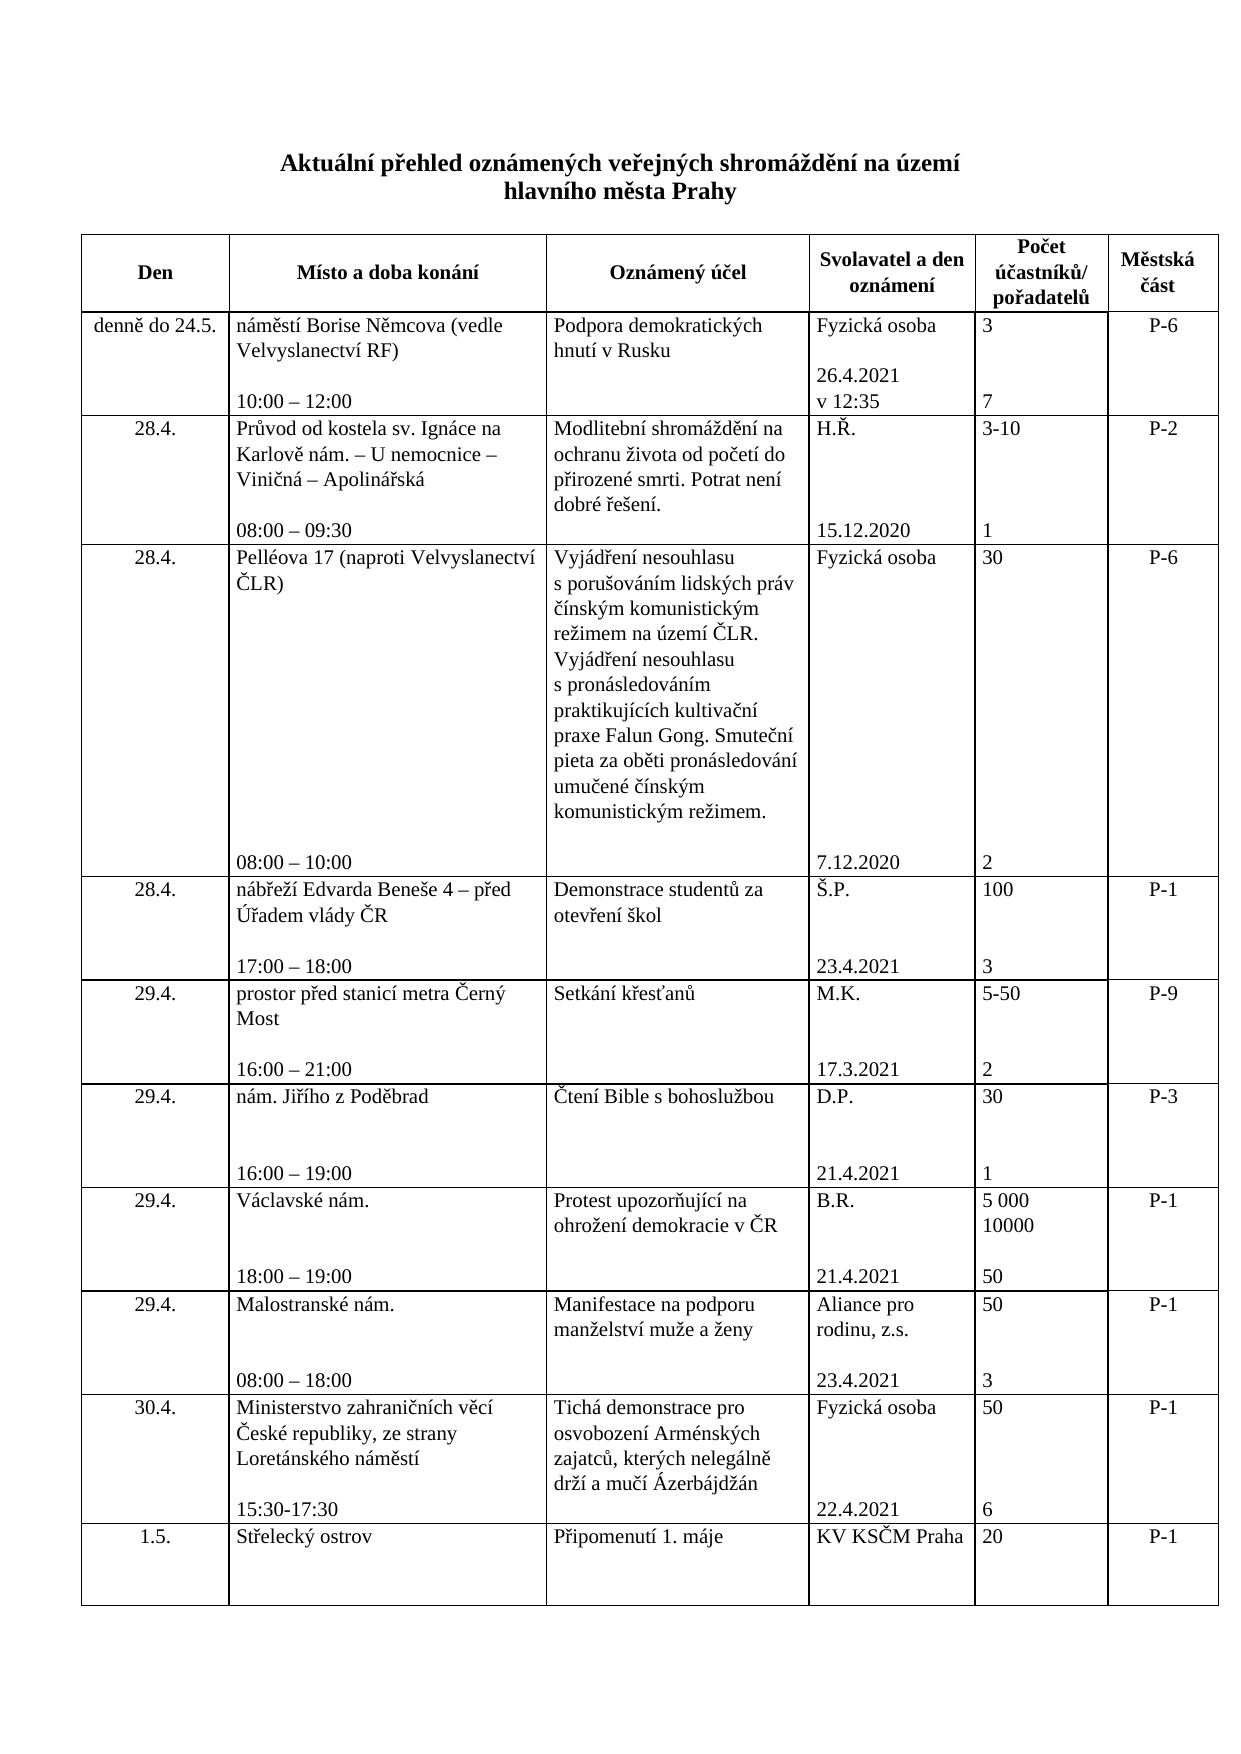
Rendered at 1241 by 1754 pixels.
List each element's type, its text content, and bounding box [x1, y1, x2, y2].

table_cell KV KSČM Praha 21.4.2021 [810, 1524, 974, 1605]
table_cell Demonstrace studentů za otevření škol [547, 877, 808, 979]
table_cell 29.4. [82, 1188, 228, 1290]
table_cell Setkání křesťanů [547, 981, 808, 1083]
table_cell Pelléova 17 (naproti Velvyslanectví ČLR) 08:00 – 10:00 [230, 545, 546, 876]
table_cell Fyzická osoba 7.12.2020 [810, 545, 974, 876]
table_cell B.R. 21.4.2021 [810, 1188, 974, 1290]
table_header Počet účastníků/ pořadatelů [976, 235, 1108, 311]
table_cell 30 1 [976, 1085, 1107, 1186]
table_cell D.P. 21.4.2021 [810, 1085, 974, 1186]
table_cell Průvod od kostela sv. Ignáce na Karlově nám. – U nemocnice – Viničná – Apolinářská 08:00 – 09:30 [230, 416, 546, 543]
table_cell 3-10 1 [976, 416, 1107, 543]
table_cell Střelecký ostrov 08:00 – 08:45 [230, 1524, 546, 1605]
table_cell P-6 [1109, 312, 1218, 414]
table_cell M.K. 17.3.2021 [810, 981, 974, 1083]
table_header Městská část [1109, 235, 1218, 311]
table_cell 28.4. [82, 545, 228, 876]
table_cell 5 000 10000 50 [976, 1188, 1107, 1290]
table_cell 5-50 2 [976, 981, 1107, 1083]
text hlavního města Prahy [148, 176, 1093, 205]
table_cell Manifestace na podporu manželství muže a ženy [547, 1292, 808, 1393]
table_header Svolavatel a den oznámení [810, 235, 975, 311]
table_cell 50 6 [976, 1395, 1107, 1522]
table_cell 29.4. [82, 1292, 228, 1393]
table_cell 28.4. [82, 416, 228, 543]
table_cell Čtení Bible s bohoslužbou [547, 1085, 808, 1186]
table_cell 3 7 [976, 313, 1107, 414]
table_cell P-6 [1109, 545, 1218, 876]
table_cell P-1 [1109, 1291, 1218, 1393]
table_cell P-1 [1109, 1395, 1218, 1522]
table_cell P-1 [1109, 1188, 1218, 1290]
table_cell 50 3 [976, 1292, 1107, 1393]
table_cell Václavské nám. 18:00 – 19:00 [230, 1188, 546, 1290]
table_cell P-1 [1109, 877, 1218, 979]
table_cell Malostranské nám. 08:00 – 18:00 [230, 1292, 546, 1393]
table_cell Aliance pro rodinu, z.s. 23.4.2021 [810, 1292, 974, 1393]
table_cell Fyzická osoba 22.4.2021 [810, 1395, 974, 1522]
table_cell nám. Jiřího z Poděbrad 16:00 – 19:00 [230, 1085, 546, 1186]
table_cell náměstí Borise Němcova (vedle Velvyslanectví RF) 10:00 – 12:00 [230, 313, 546, 414]
table_cell P-1 [1109, 1524, 1218, 1605]
table_cell nábřeží Edvarda Beneše 4 – před Úřadem vlády ČR 17:00 – 18:00 [230, 877, 546, 979]
table_cell 29.4. [82, 981, 228, 1083]
table_cell Modlitební shromáždění na ochranu života od početí do přirozené smrti. Potrat není dobré řešení. [547, 416, 808, 543]
table_cell 100 3 [976, 877, 1107, 979]
table_cell H.Ř. 15.12.2020 [810, 416, 974, 543]
table_cell Podpora demokratických hnutí v Rusku [547, 313, 808, 414]
table_cell P-2 [1109, 416, 1218, 543]
table_cell P-3 [1109, 1084, 1218, 1186]
table_cell Fyzická osoba 26.4.2021 v 12:35 [810, 313, 974, 414]
table_cell Ministerstvo zahraničních věcí České republiky, ze strany Loretánského náměstí 15:30-17:30 [230, 1395, 546, 1522]
table_cell Vyjádření nesouhlasu s porušováním lidských práv čínským komunistickým režimem na území ČLR. Vyjádření nesouhlasu s pronásledováním praktikujících kultivační praxe Falun Gong. Smuteční pieta za oběti pronásledování umučené čínským komunistickým režimem. [547, 545, 808, 876]
table_cell 30.4. [82, 1395, 228, 1522]
table_cell denně do 24.5. [82, 313, 228, 414]
text Aktuální přehled oznámených veřejných shromáždění na území [148, 148, 1093, 176]
table_cell Š.P. 23.4.2021 [810, 877, 974, 979]
table_header Oznámený účel [547, 235, 809, 311]
table_cell 28.4. [82, 877, 228, 979]
table_header Místo a doba konání [230, 235, 546, 311]
table_cell 20 2 [976, 1524, 1107, 1605]
table_cell P-9 [1109, 980, 1218, 1083]
table_cell 29.4. [82, 1085, 228, 1186]
table_cell Protest upozorňující na ohrožení demokracie v ČR [547, 1188, 808, 1290]
table_cell Připomenutí 1. máje [547, 1524, 808, 1605]
table_header Den [82, 235, 229, 311]
table_cell 30 2 [976, 545, 1107, 876]
table_cell 1.5. [82, 1524, 228, 1605]
table_cell Tichá demonstrace pro osvobození Arménských zajatců, kterých nelegálně drží a mučí Ázerbájdžán [547, 1395, 808, 1522]
table_cell prostor před stanicí metra Černý Most 16:00 – 21:00 [230, 981, 546, 1083]
